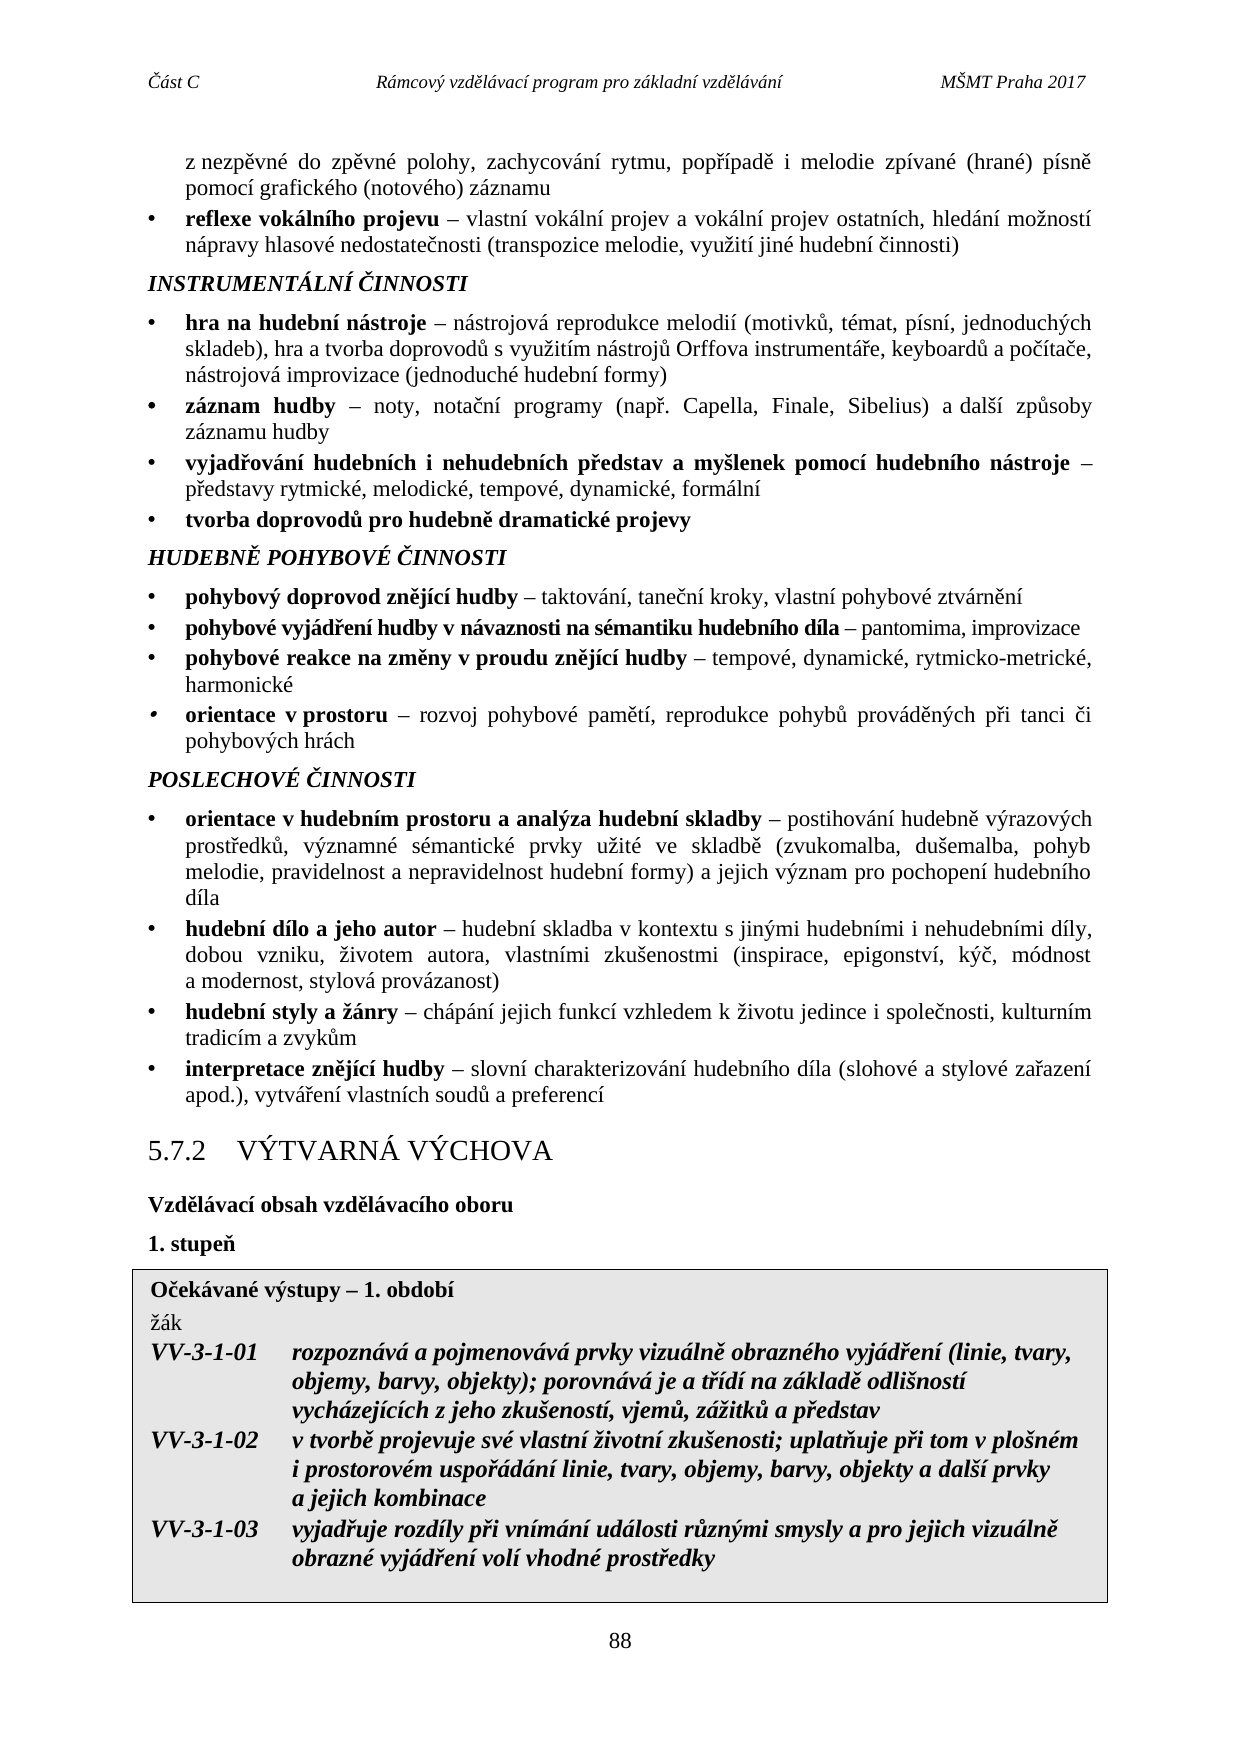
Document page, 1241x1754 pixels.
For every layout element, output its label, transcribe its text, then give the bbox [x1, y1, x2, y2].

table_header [133, 1270, 1107, 1602]
text orientace v hudebním prostoru a analýza hudební skladby – postihování hudebně výrazových prostředků, významné sémantické prvky užité ve skladbě (zvukomalba, dušemalba, pohyb melodie, pravidelnost a nepravidelnost hudební formy) a jejich význam pro pochopení hudebního díla [148, 805, 1092, 911]
text Vzdělávací obsah vzdělávacího oboru [148, 1191, 1092, 1218]
subtitle VÝTVARNÁ VÝCHOVA [148, 1133, 1092, 1166]
text vyjadřování hudebních i nehudebních představ a myšlenek pomocí hudebního nástroje – představy rytmické, melodické, tempové, dynamické, formální [148, 449, 1092, 501]
text tvorba doprovodů pro hudebně dramatické projevy [148, 506, 1092, 532]
text záznam hudby – noty, notační programy (např. Capella, Finale, Sibelius) a další způsoby záznamu hudby [148, 392, 1092, 444]
text orientace v prostoru – rozvoj pohybové pamětí, reprodukce pohybů prováděných při tanci či pohybových hrách [148, 701, 1092, 754]
text hudební styly a žánry – chápání jejich funkcí vzhledem k životu jedince i společnosti, kulturním tradicím a zvykům [148, 998, 1092, 1051]
text pohybové vyjádření hudby v návaznosti na sémantiku hudebního díla – pantomima, improvizace [148, 614, 1092, 640]
text interpretace znějící hudby – slovní charakterizování hudebního díla (slohové a stylové zařazení apod.), vytváření vlastních soudů a preferencí [148, 1055, 1092, 1108]
text 1. stupeň [148, 1230, 1092, 1256]
text INSTRUMENTÁLNÍ ČINNOSTI [148, 270, 1092, 296]
text POSLECHOVÉ ČINNOSTI [148, 766, 1092, 793]
text pohybový doprovod znějící hudby – taktování, taneční kroky, vlastní pohybové ztvárnění [148, 583, 1092, 610]
text hudební dílo a jeho autor – hudební skladba v kontextu s jinými hudebními i nehudebními díly, dobou vzniku, životem autora, vlastními zkušenostmi (inspirace, epigonství, kýč, módnost a modernost, stylová provázanost) [148, 915, 1092, 994]
text hra na hudební nástroje – nástrojová reprodukce melodií (motivků, témat, písní, jednoduchých skladeb), hra a tvorba doprovodů s využitím nástrojů Orffova instrumentáře, keyboardů a počítače, nástrojová improvizace (jednoduché hudební formy) [148, 309, 1092, 388]
list z nezpěvné do zpěvné polohy, zachycování rytmu, popřípadě i melodie zpívané (hrané) písně pomocí grafického (notového) záznamu [185, 148, 1092, 200]
text pohybové reakce na změny v proudu znějící hudby – tempové, dynamické, rytmicko-metrické, harmonické [148, 644, 1092, 697]
text HUDEBNĚ POHYBOVÉ ČINNOSTI [148, 544, 1092, 571]
text reflexe vokálního projevu – vlastní vokální projev a vokální projev ostatních, hledání možností nápravy hlasové nedostatečnosti (transpozice melodie, využití jiné hudební činnosti) [148, 204, 1092, 257]
